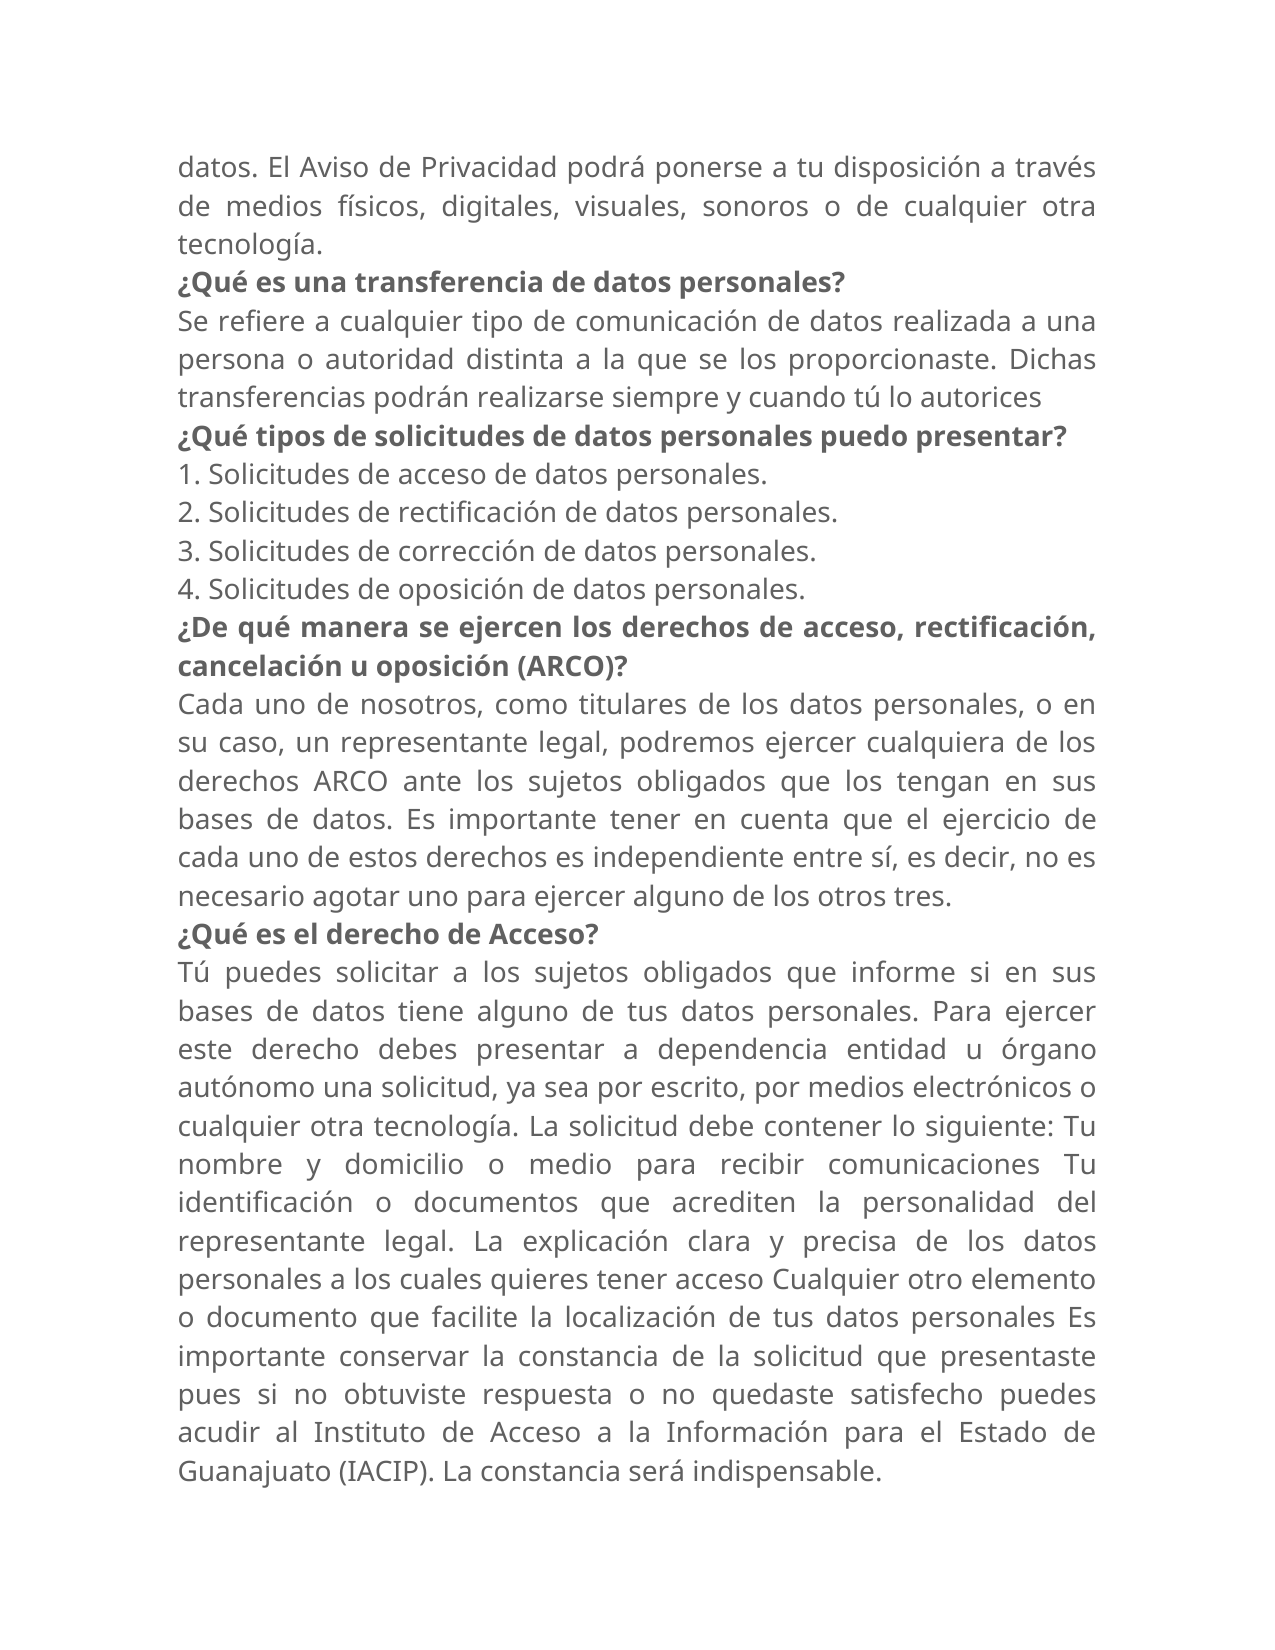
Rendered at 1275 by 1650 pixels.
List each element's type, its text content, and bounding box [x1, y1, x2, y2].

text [177, 148, 1098, 263]
text 2. Solicitudes de rectificación de datos personales. [177, 493, 1098, 531]
text 4. Solicitudes de oposición de datos personales. [177, 569, 1098, 608]
text ¿Qué tipos de solicitudes de datos personales puedo presentar? [177, 416, 1098, 454]
text Tú puedes solicitar a los sujetos obligados que informe si en sus bases de datos tiene alguno de tus datos personales. Para ejercer este derecho debes presentar a dependencia entidad u órgano autónomo una solicitud, ya sea por escrito, por medios electrónicos o cualquier otra tecnología. La solicitud debe contener lo siguiente: Tu nombre y domicilio o medio para recibir comunicaciones Tu identificación o documentos que acrediten la personalidad del representante legal. La explicación clara y precisa de los datos personales a los cuales quieres tener acceso Cualquier otro elemento o documento que facilite la localización de tus datos personales Es importante conservar la constancia de la solicitud que presentaste pues si no obtuviste respuesta o no quedaste satisfecho puedes acudir al Instituto de Acceso a la Información para el Estado de Guanajuato (IACIP). La constancia será indispensable. [177, 953, 1098, 1489]
text ¿De qué manera se ejercen los derechos de acceso, rectificación, cancelación u oposición (ARCO)? [177, 608, 1098, 684]
text ¿Qué es el derecho de Acceso? [177, 914, 1098, 953]
text 3. Solicitudes de corrección de datos personales. [177, 531, 1098, 569]
text ¿Qué es una transferencia de datos personales? [177, 263, 1098, 301]
text 1. Solicitudes de acceso de datos personales. [177, 454, 1098, 493]
text Se refiere a cualquier tipo de comunicación de datos realizada a una persona o autoridad distinta a la que se los proporcionaste. Dichas transferencias podrán realizarse siempre y cuando tú lo autorices [177, 301, 1098, 416]
text Cada uno de nosotros, como titulares de los datos personales, o en su caso, un representante legal, podremos ejercer cualquiera de los derechos ARCO ante los sujetos obligados que los tengan en sus bases de datos. Es importante tener en cuenta que el ejercicio de cada uno de estos derechos es independiente entre sí, es decir, no es necesario agotar uno para ejercer alguno de los otros tres. [177, 684, 1098, 914]
